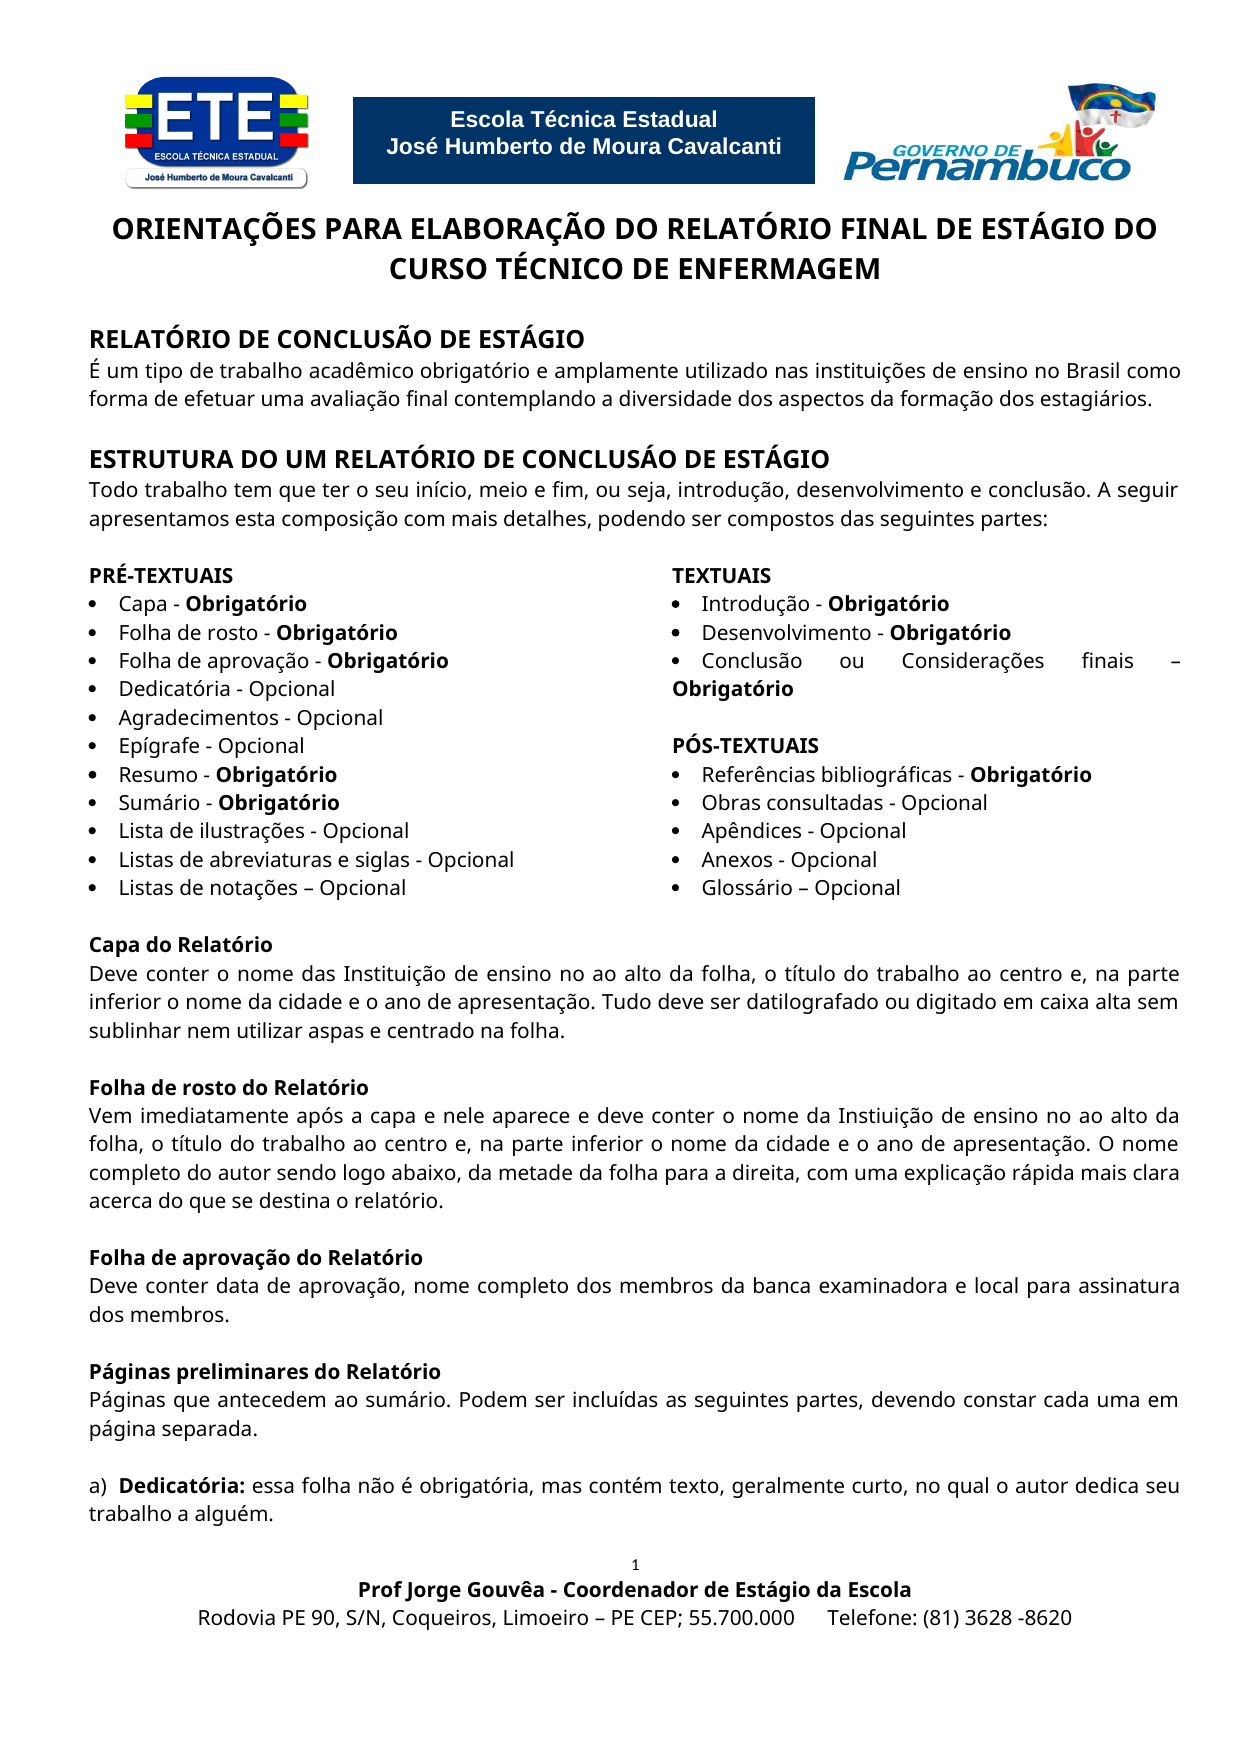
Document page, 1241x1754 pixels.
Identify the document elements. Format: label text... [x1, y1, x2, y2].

list Dedicatória: essa folha não é obrigatória, mas contém texto, geralmente curto, no qual o autor dedica seu trabalho a alguém. [89, 1471, 1181, 1528]
list Obras consultadas - Opcional [672, 788, 1181, 817]
text É um tipo de trabalho acadêmico obrigatório e amplamente utilizado nas instituições de ensino no Brasil como forma de efetuar uma avaliação final contemplando a diversidade dos aspectos da formação dos estagiários. [89, 356, 1181, 413]
list Resumo - Obrigatório [89, 760, 598, 788]
text PRÉ-TEXTUAIS [89, 561, 598, 589]
list Epígrafe - Opcional [89, 731, 598, 760]
list Desenvolvimento - Obrigatório [672, 618, 1181, 646]
text PÓS-TEXTUAIS [672, 731, 1181, 760]
text Páginas que antecedem ao sumário. Podem ser incluídas as seguintes partes, devendo constar cada uma em página separada. [89, 1385, 1181, 1442]
picture [109, 69, 337, 203]
list Agradecimentos - Opcional [89, 703, 598, 731]
list Referências bibliográficas - Obrigatório [672, 760, 1181, 788]
text RELATÓRIO DE CONCLUSÃO DE ESTÁGIO [89, 322, 1181, 356]
text Deve conter data de aprovação, nome completo dos membros da banca examinadora e local para assinatura dos membros. [89, 1272, 1181, 1328]
text Capa do Relatório [89, 930, 1181, 959]
list Glossário – Opcional [672, 873, 1181, 902]
text TEXTUAIS [672, 561, 1181, 589]
text Todo trabalho tem que ter o seu início, meio e fim, ou seja, introdução, desenvolvimento e conclusão. A seguir apresentamos esta composição com mais detalhes, podendo ser compostos das seguintes partes: [89, 475, 1181, 532]
text Páginas preliminares do Relatório [89, 1357, 1181, 1385]
list Capa - Obrigatório [89, 589, 598, 618]
list Sumário - Obrigatório [89, 788, 598, 817]
text Deve conter o nome das Instituição de ensino no ao alto da folha, o título do trabalho ao centro e, na parte inferior o nome da cidade e o ano de apresentação. Tudo deve ser datilografado ou digitado em caixa alta sem sublinhar nem utilizar aspas e centrado na folha. [89, 959, 1181, 1044]
list Introdução - Obrigatório [672, 589, 1181, 618]
text Folha de aprovação do Relatório [89, 1243, 1181, 1272]
list Anexos - Opcional [672, 845, 1181, 873]
text Folha de rosto do Relatório [89, 1073, 1181, 1101]
list Listas de abreviaturas e siglas - Opcional [89, 845, 598, 873]
list Folha de rosto - Obrigatório [89, 618, 598, 646]
text ESTRUTURA DO UM RELATÓRIO DE CONCLUSÁO DE ESTÁGIO [89, 441, 1181, 475]
list Folha de aprovação - Obrigatório [89, 646, 598, 674]
list Listas de notações – Opcional [89, 873, 598, 902]
list Dedicatória - Opcional [89, 674, 598, 703]
picture [838, 80, 1164, 183]
list Conclusão ou Considerações finais – Obrigatório [672, 646, 1181, 703]
text Vem imediatamente após a capa e nele aparece e deve conter o nome da Instiuição de ensino no ao alto da folha, o título do trabalho ao centro e, na parte inferior o nome da cidade e o ano de apresentação. O nome completo do autor sendo logo abaixo, da metade da folha para a direita, com uma explicação rápida mais clara acerca do que se destina o relatório. [89, 1101, 1181, 1215]
list Lista de ilustrações - Opcional [89, 817, 598, 845]
list Apêndices - Opcional [672, 817, 1181, 845]
